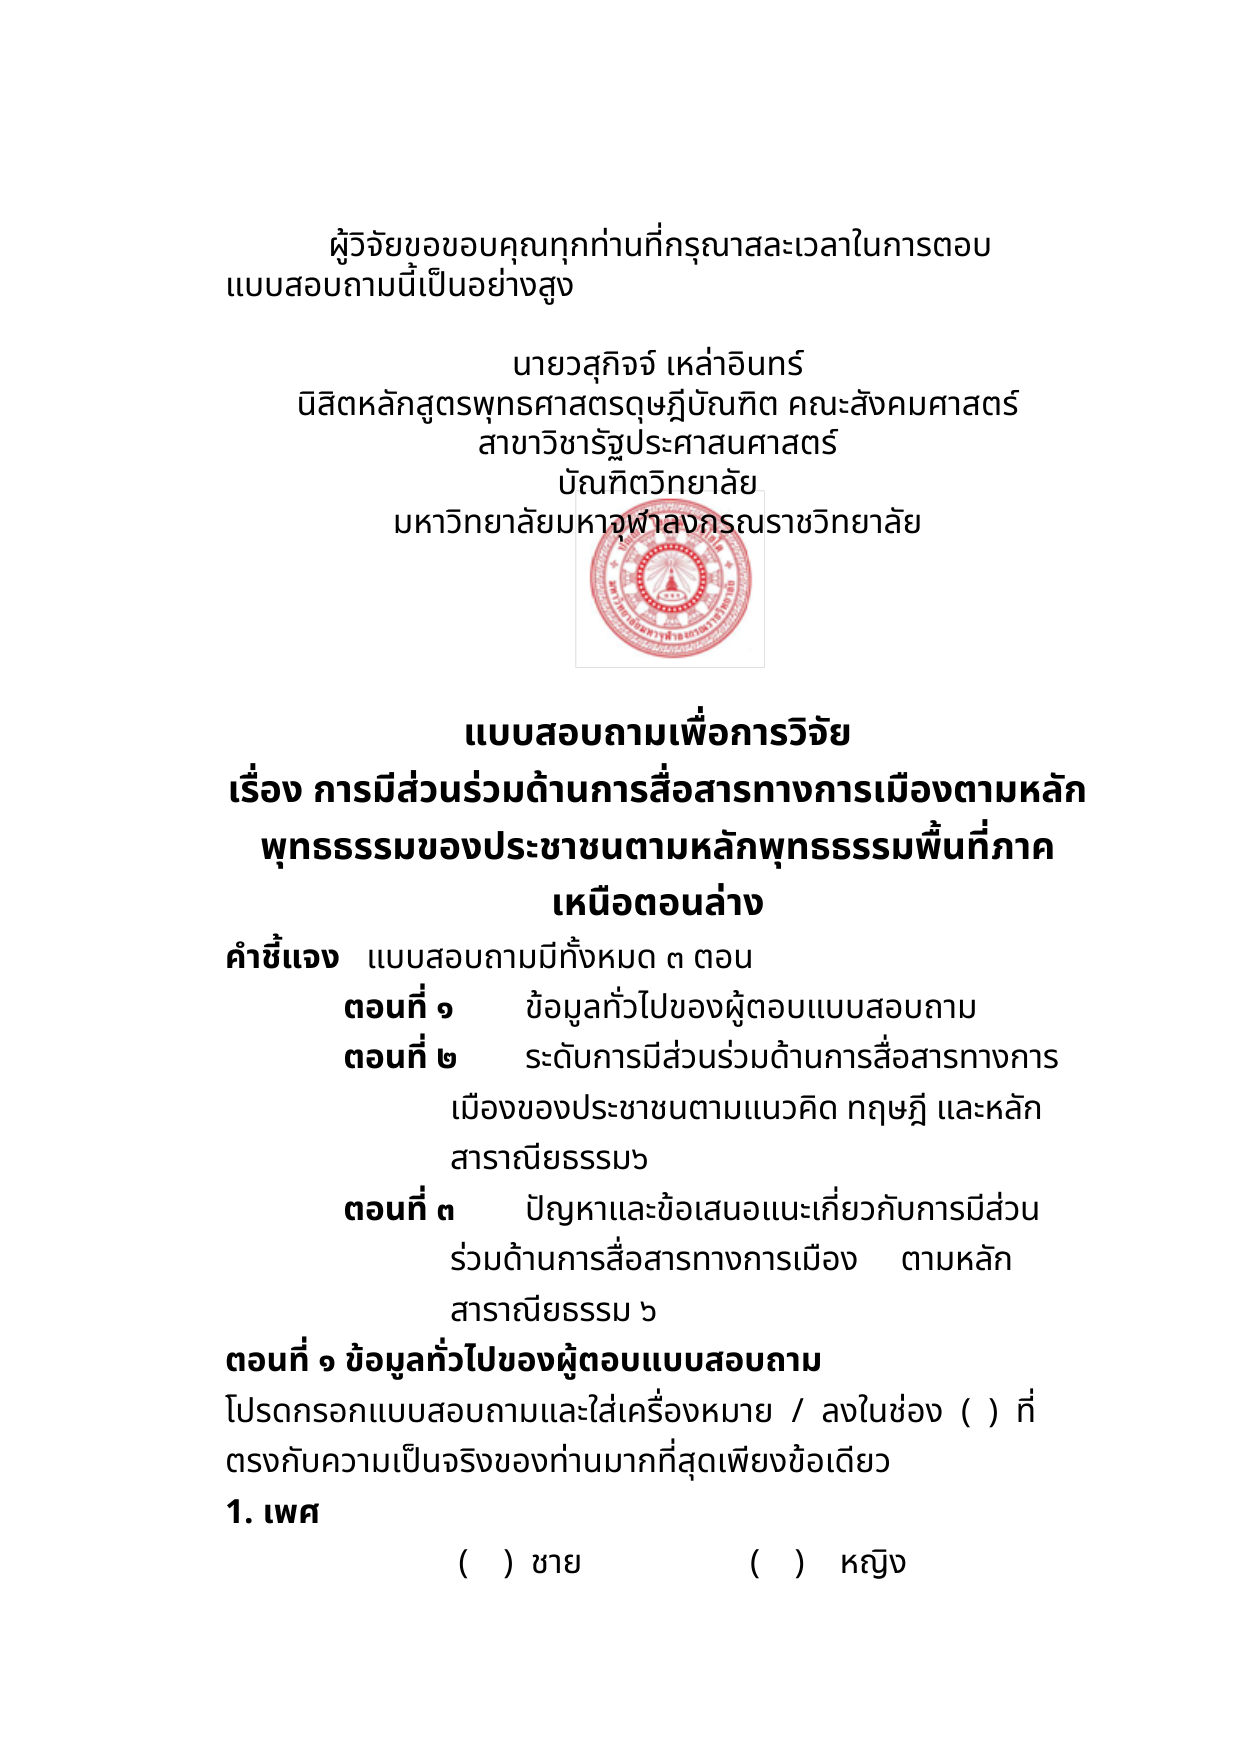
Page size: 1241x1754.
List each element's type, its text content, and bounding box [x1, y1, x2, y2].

text ( ) ชาย ( ) หญิง [225, 1538, 1090, 1589]
text นิสิตหลักสูตรพุทธศาสตรดุษฎีบัณฑิต คณะสังคมศาสตร์ [225, 383, 1090, 423]
text บัณฑิตวิทยาลัย [225, 462, 1090, 502]
text นายวสุกิจจ์ เหล่าอินทร์ [225, 344, 1090, 383]
text ตอนที่ ๑ ข้อมูลทั่วไปของผู้ตอบแบบสอบถาม [225, 1336, 1090, 1386]
text ตอนที่ ๓ ปัญหาและข้อเสนอแนะเกี่ยวกับการมีส่วนร่วมด้านการสื่อสารทางการเมือง ตามหลักสาราณียธรรม ๖ [225, 1185, 1090, 1336]
picture [573, 542, 768, 671]
text เรื่อง การมีส่วนร่วมด้านการสื่อสารทางการเมืองตามหลักพุทธธรรมของประชาชนตามหลักพุทธธรรมพื้นที่ภาคเหนือตอนล่าง [225, 763, 1090, 933]
text แบบสอบถามเพื่อการวิจัย [225, 706, 1090, 763]
text คำชี้แจง แบบสอบถามมีทั้งหมด ๓ ตอน [225, 933, 1090, 983]
text มหาวิทยาลัยมหาจุฬาลงกรณราชวิทยาลัย [225, 502, 1090, 542]
list เพศ [225, 1488, 1090, 1538]
text ผู้วิจัยขอขอบคุณทุกท่านที่กรุณาสละเวลาในการตอบแบบสอบถามนี้เป็นอย่างสูง [225, 225, 1090, 304]
text ตอนที่ ๒ ระดับการมีส่วนร่วมด้านการสื่อสารทางการเมืองของประชาชนตามแนวคิด ทฤษฎี และหลักสาราณียธรรม๖ [225, 1033, 1090, 1185]
text โปรดกรอกแบบสอบถามและใส่เครื่องหมาย / ลงในช่อง ( ) ที่ตรงกับความเป็นจริงของท่านมากที่สุดเพียงข้อเดียว [225, 1386, 1090, 1488]
text ตอนที่ ๑ ข้อมูลทั่วไปของผู้ตอบแบบสอบถาม [225, 983, 1090, 1033]
text สาขาวิชารัฐประศาสนศาสตร์ [225, 423, 1090, 462]
